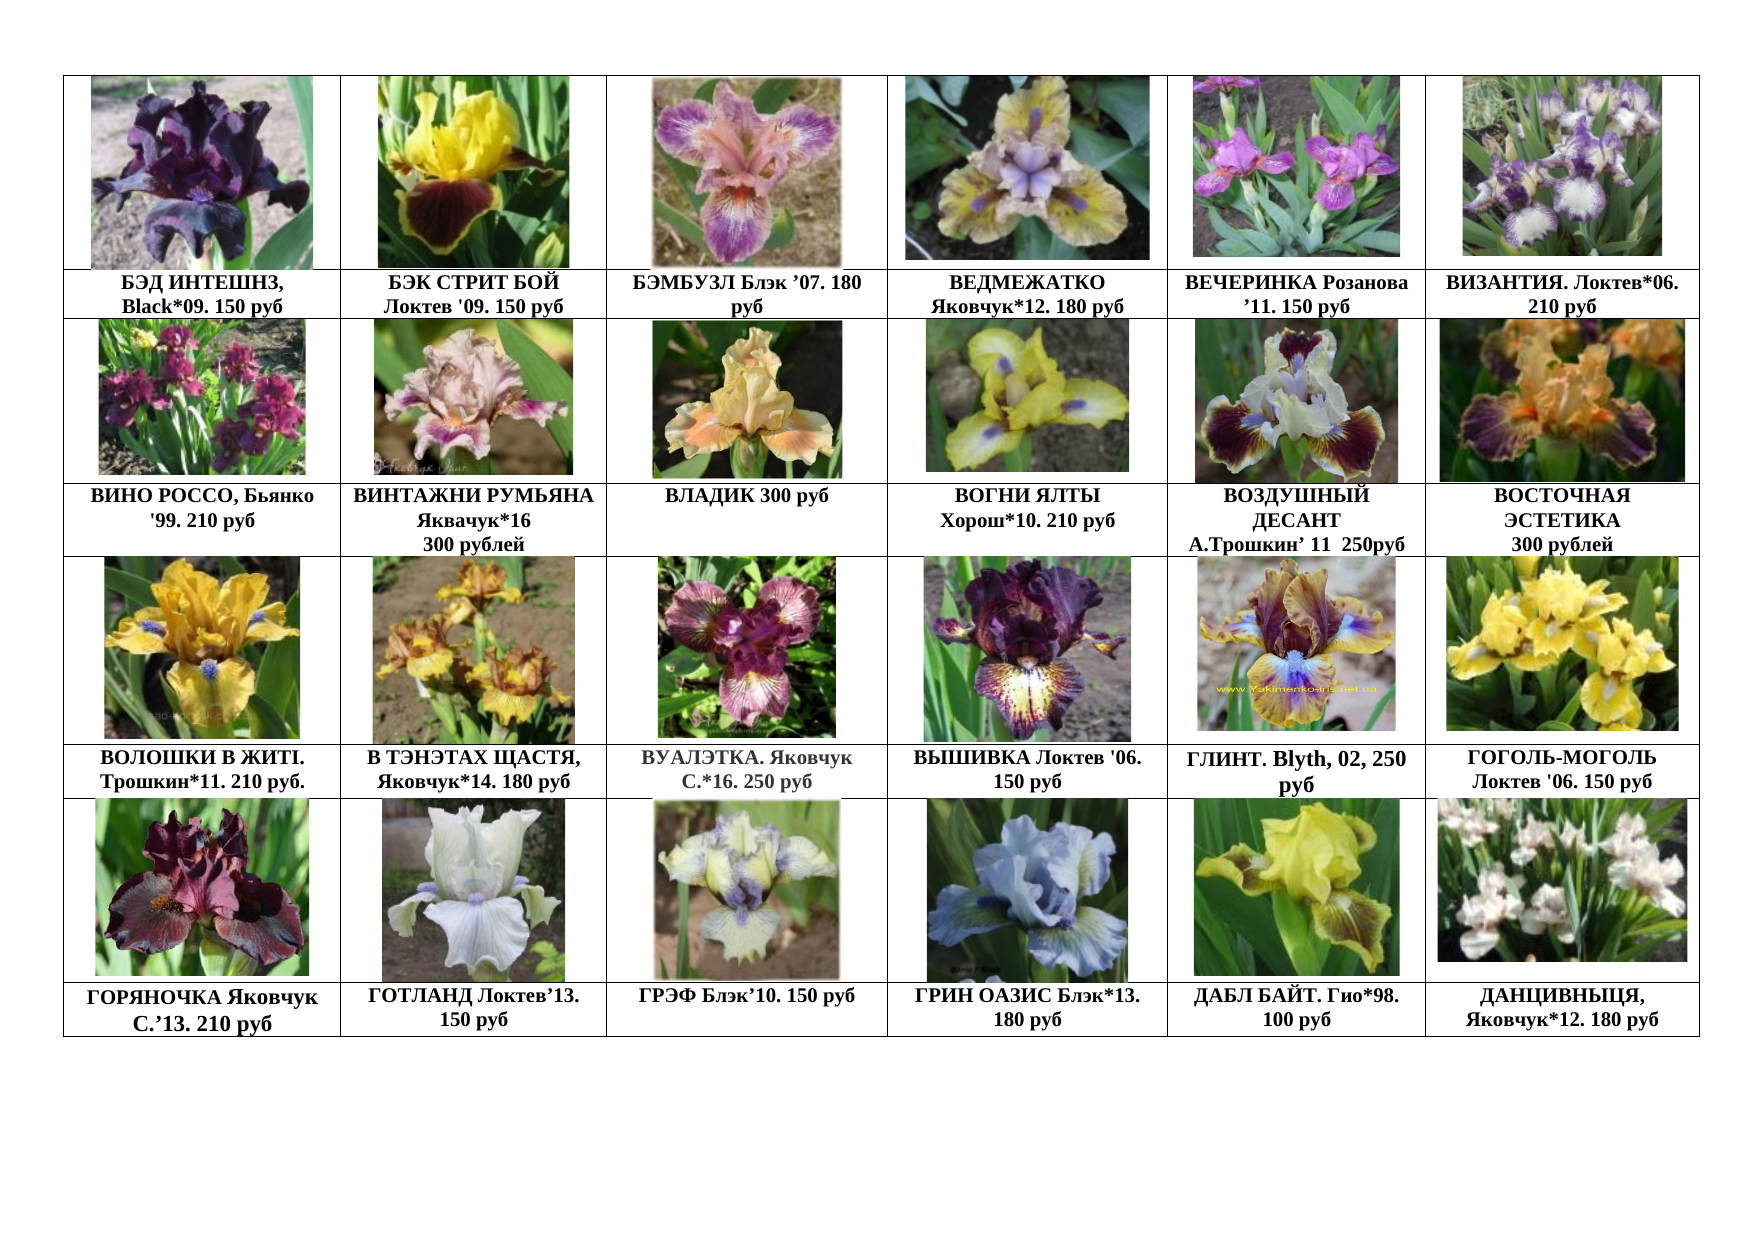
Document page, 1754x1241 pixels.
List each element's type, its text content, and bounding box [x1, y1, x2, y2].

picture [926, 798, 1129, 983]
picture [657, 556, 836, 738]
table_cell ГОГОЛЬ-МОГОЛЬ Локтев '06. 150 руб [1426, 745, 1699, 798]
table_cell БЭМБУЗЛ Блэк ’07. 180 руб [607, 270, 887, 318]
picture [377, 76, 570, 268]
table_cell [64, 557, 340, 744]
picture [905, 76, 1150, 260]
table_cell БЭК СТРИТ БОЙ Локтев '09. 150 руб [341, 270, 606, 318]
picture [1193, 798, 1400, 976]
table_cell ГЛИНТ. Blyth, 02, 250 руб [1168, 745, 1425, 798]
table_cell [1399, 319, 1425, 482]
picture [1195, 319, 1399, 483]
picture [1462, 76, 1663, 256]
table_cell ВОЗДУШНЫЙ ДЕСАНТ А.Трошкин’ 11 250руб [1168, 484, 1425, 556]
table_cell ДАНЦИВНЫЦЯ, Яковчук*12. 180 руб [1426, 983, 1699, 1036]
table_cell [1426, 319, 1439, 482]
table_cell ГРЭФ Блэк’10. 150 руб [607, 983, 887, 1036]
table_cell [341, 557, 372, 744]
table_cell [1168, 319, 1195, 482]
table_cell ВИЗАНТИЯ. Локтев*06. 210 руб [1426, 270, 1699, 318]
table_cell ВЛАДИК 300 руб [607, 484, 887, 556]
picture [925, 319, 1130, 472]
table_cell ГРИН ОАЗИС Блэк*13. 180 руб [888, 983, 1167, 1036]
table_cell ВИНО РОССО, Бьянко '99. 210 руб [64, 484, 340, 556]
picture [382, 798, 566, 982]
picture [98, 319, 306, 475]
picture [374, 319, 574, 475]
table_cell ВОСТОЧНАЯ ЭСТЕТИКА 300 рублей [1426, 484, 1699, 556]
table_cell [64, 76, 91, 269]
table_cell [1426, 799, 1699, 982]
picture [1197, 556, 1396, 731]
table_cell ВИНТАЖНИ РУМЬЯНА Яквачук*16 300 рублей [341, 484, 606, 556]
picture [651, 319, 843, 479]
table_cell [1686, 319, 1699, 482]
picture [372, 556, 575, 744]
table_cell В ТЭНЭТАХ ЩАСТЯ, Яковчук*14. 180 руб [341, 745, 606, 798]
table_cell ВУАЛЭТКА. Яковчук С.*16. 250 руб [607, 745, 887, 798]
table_cell [888, 799, 926, 982]
table_cell ВЕДМЕЖАТКО Яковчук*12. 180 руб [888, 270, 1167, 318]
table_cell ДАБЛ БАЙТ. Гио*98. 100 руб [1168, 983, 1425, 1036]
picture [1192, 76, 1401, 257]
table_cell ВЫШИВКА Локтев '06. 150 руб [888, 745, 1167, 798]
table_cell [341, 76, 606, 269]
table_cell [575, 557, 606, 744]
table_cell [1168, 76, 1425, 269]
table_cell [314, 76, 340, 269]
table_cell [1426, 76, 1699, 269]
picture [104, 556, 301, 739]
table_cell [607, 76, 650, 269]
table_cell ВОГНИ ЯЛТЫ Хорош*10. 210 руб [888, 484, 1167, 556]
table_cell ГОРЯНОЧКА Яковчук С.’13. 210 руб [64, 983, 340, 1036]
table_cell [64, 799, 340, 982]
table_cell [607, 799, 887, 982]
table_cell [888, 319, 1167, 482]
table_cell [64, 319, 340, 482]
picture [95, 798, 310, 976]
table_cell [888, 557, 1167, 744]
table_cell [1168, 557, 1425, 744]
picture [91, 76, 314, 270]
table_cell [607, 319, 887, 482]
table_cell ВОЛОШКИ В ЖИТI. Трошкин*11. 210 руб. [64, 745, 340, 798]
table_cell [1168, 799, 1425, 982]
table_cell [341, 799, 382, 982]
table_cell [888, 76, 1167, 269]
picture [1437, 798, 1688, 962]
picture [923, 556, 1132, 742]
table_cell [844, 76, 887, 269]
picture [1439, 319, 1686, 482]
picture [652, 798, 842, 981]
table_cell [341, 319, 606, 482]
picture [650, 76, 844, 270]
table_cell ВЕЧЕРИНКА Розанова ’11. 150 руб [1168, 270, 1425, 318]
table_cell [1426, 557, 1699, 744]
table_cell [1129, 799, 1167, 982]
table_cell [607, 557, 887, 744]
picture [1446, 556, 1679, 731]
table_cell [566, 799, 606, 982]
table_cell ГОТЛАНД Локтев’13. 150 руб [341, 983, 606, 1036]
table_cell БЭД ИНТЕШНЗ, Black*09. 150 руб [64, 270, 340, 318]
